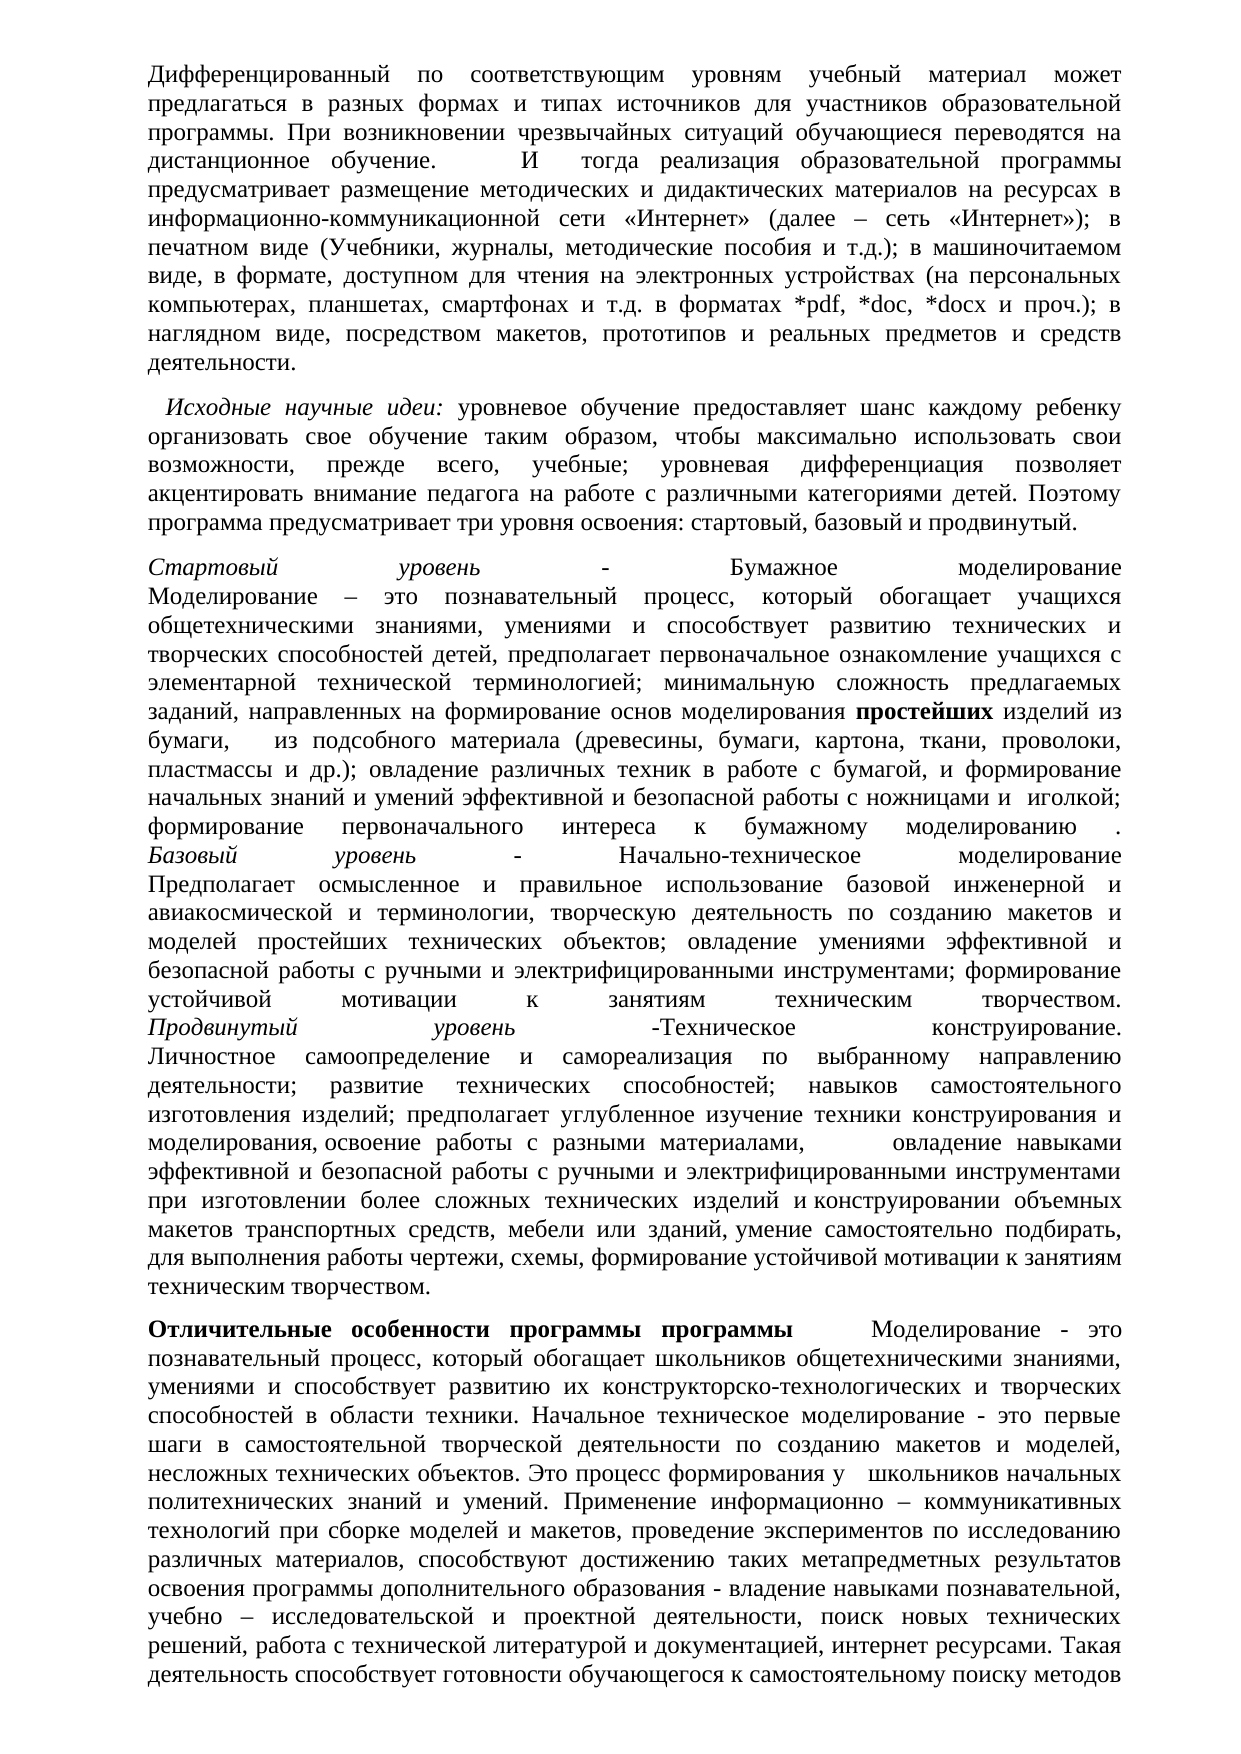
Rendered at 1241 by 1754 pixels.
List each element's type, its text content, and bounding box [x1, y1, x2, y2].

text Дифференцированный по соответствующим уровням учебный материал может предлагаться в разных формах и типах источников для участников образовательной программы. При возникновении чрезвычайных ситуаций обучающиеся переводятся на дистанционное обучение. И тогда реализация образовательной программы предусматривает размещение методических и дидактических материалов на ресурсах в информационно-коммуникационной сети «Интернет» (далее – сеть «Интернет»); в печатном виде (Учебники, журналы, методические пособия и т.д.); в машиночитаемом виде, в формате, доступном для чтения на электронных устройствах (на персональных компьютерах, планшетах, смартфонах и т.д. в форматах *pdf, *doc, *docx и проч.); в наглядном виде, посредством макетов, прототипов и реальных предметов и средств деятельности. [148, 59, 1122, 375]
text Стартовый уровень - Бумажное моделирование Моделирование – это познавательный процесс, который обогащает учащихся общетехническими знаниями, умениями и способствует развитию технических и творческих способностей детей, предполагает первоначальное ознакомление учащихся с элементарной технической терминологией; минимальную сложность предлагаемых заданий, направленных на формирование основ моделирования простейших изделий из бумаги, из подсобного материала (древесины, бумаги, картона, ткани, проволоки, пластмассы и др.); овладение различных техник в работе с бумагой, и формирование начальных знаний и умений эффективной и безопасной работы с ножницами и иголкой; формирование первоначального интереса к бумажному моделированию . Базовый уровень - Начально-техническое моделирование Предполагает осмысленное и правильное использование базовой инженерной и авиакосмической и терминологии, творческую деятельность по созданию макетов и моделей простейших технических объектов; овладение умениями эффективной и безопасной работы с ручными и электрифицированными инструментами; формирование устойчивой мотивации к занятиям техническим творчеством. Продвинутый уровень -Техническое конструирование. Личностное самоопределение и самореализация по выбранному направлению деятельности; развитие технических способностей; навыков самостоятельного изготовления изделий; предполагает углубленное изучение техники конструирования и моделирования, освоение работы с разными материалами, овладение навыками эффективной и безопасной работы с ручными и электрифицированными инструментами при изготовлении более сложных технических изделий и конструировании объемных макетов транспортных средств, мебели или зданий, умение самостоятельно подбирать, для выполнения работы чертежи, схемы, формирование устойчивой мотивации к занятиям техническим творчеством. [148, 552, 1122, 1207]
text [148, 1314, 1122, 1688]
text Исходные научные идеи: уровневое обучение предоставляет шанс каждому ребенку организовать свое обучение таким образом, чтобы максимально использовать свои возможности, прежде всего, учебные; уровневая дифференциация позволяет акцентировать внимание педагога на работе с различными категориями детей. Поэтому программа предусматривает три уровня освоения: стартовый, базовый и продвинутый. [148, 392, 1122, 536]
